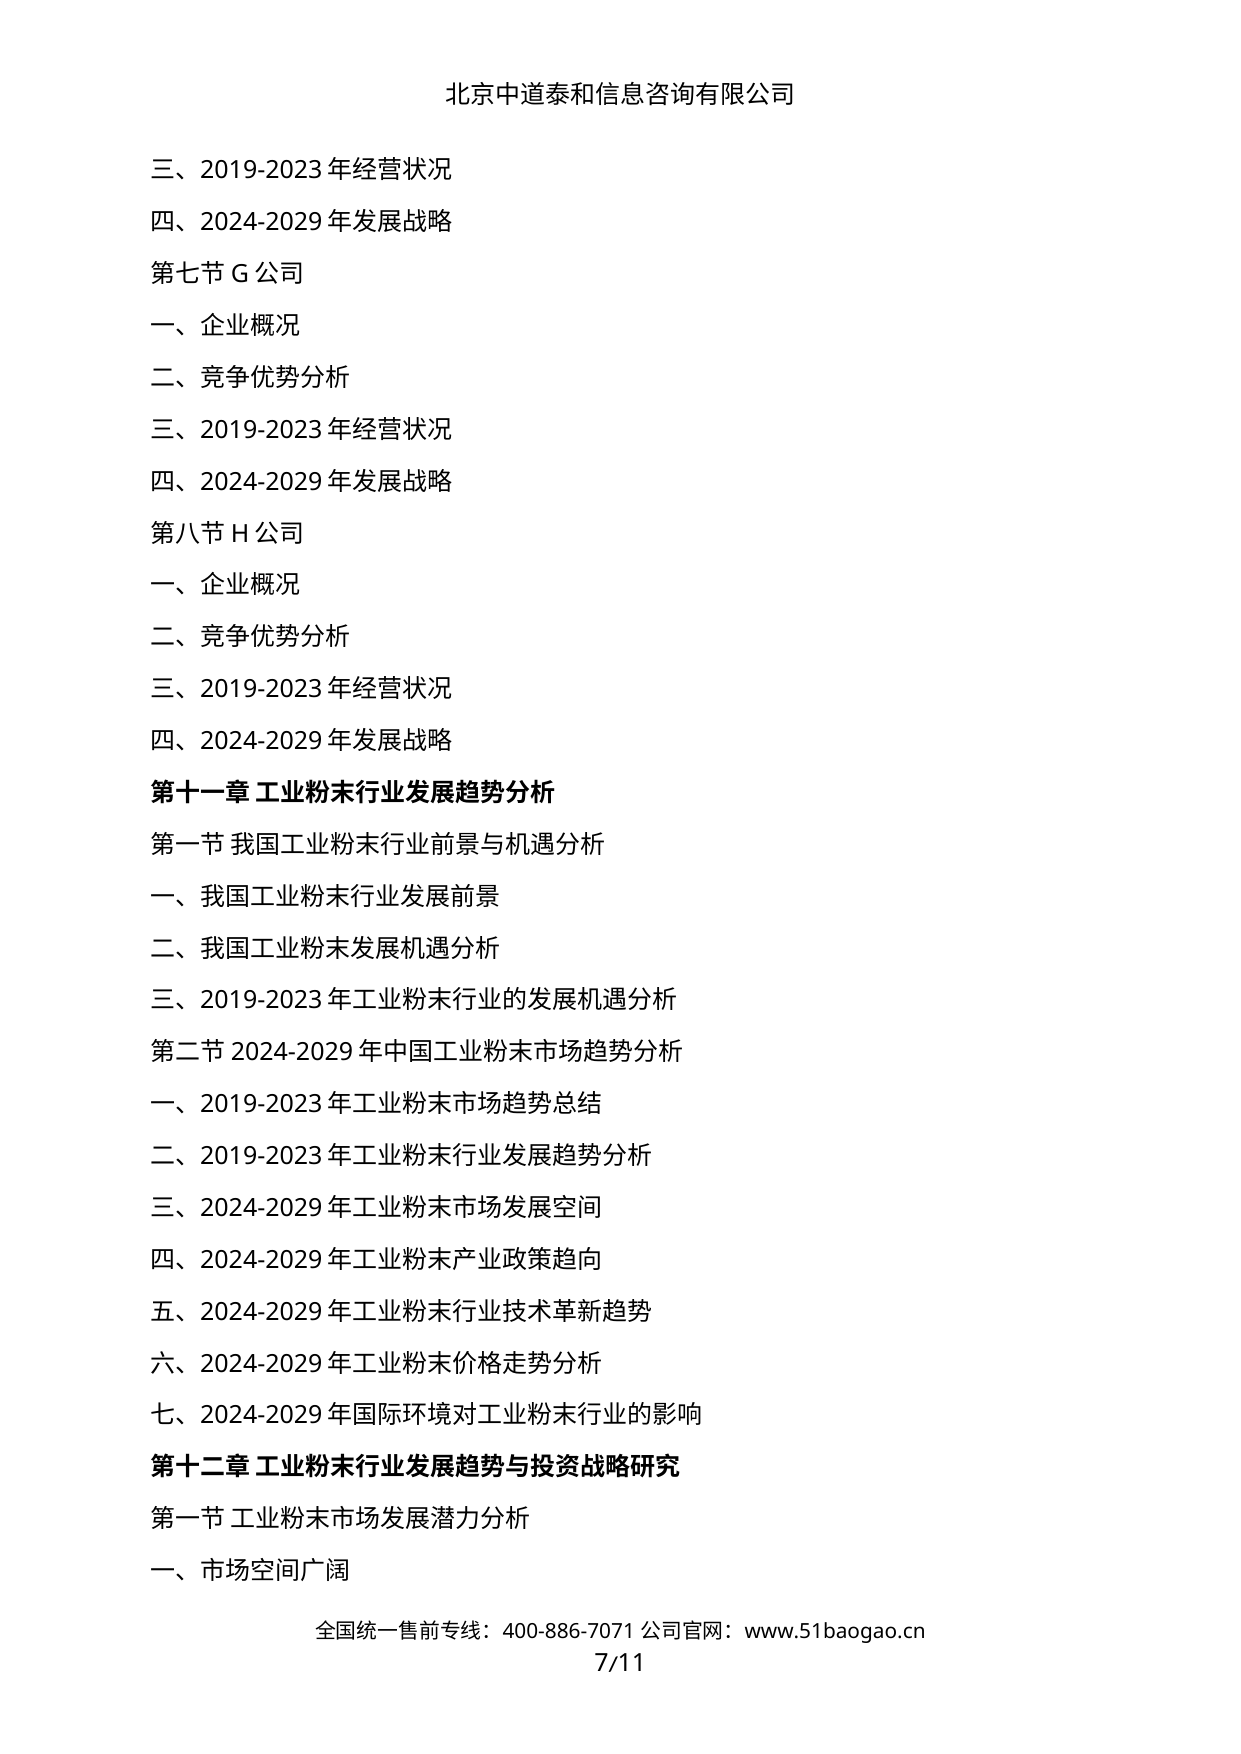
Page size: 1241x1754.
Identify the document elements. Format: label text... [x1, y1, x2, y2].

text 第一节 我国工业粉末行业前景与机遇分析 [150, 824, 1090, 861]
text 第八节 H公司 [150, 513, 1090, 549]
text 第二节 2024-2029年中国工业粉末市场趋势分析 [150, 1032, 1090, 1068]
text 一、企业概况 [150, 306, 1090, 342]
text 二、我国工业粉末发展机遇分析 [150, 928, 1090, 964]
text 第十一章 工业粉末行业发展趋势分析 [150, 772, 1090, 809]
text 七、2024-2029年国际环境对工业粉末行业的影响 [150, 1395, 1090, 1431]
text 三、2024-2029年工业粉末市场发展空间 [150, 1187, 1090, 1224]
text 三、2019-2023年经营状况 [150, 150, 1090, 186]
text 一、2019-2023年工业粉末市场趋势总结 [150, 1084, 1090, 1120]
text 二、2019-2023年工业粉末行业发展趋势分析 [150, 1136, 1090, 1172]
text 一、市场空间广阔 [150, 1551, 1090, 1587]
text 四、2024-2029年发展战略 [150, 202, 1090, 238]
text 第十二章 工业粉末行业发展趋势与投资战略研究 [150, 1447, 1090, 1483]
text 四、2024-2029年工业粉末产业政策趋向 [150, 1239, 1090, 1276]
text 六、2024-2029年工业粉末价格走势分析 [150, 1343, 1090, 1379]
text 四、2024-2029年发展战略 [150, 461, 1090, 497]
text 三、2019-2023年经营状况 [150, 409, 1090, 446]
text 二、竞争优势分析 [150, 357, 1090, 394]
text 一、我国工业粉末行业发展前景 [150, 876, 1090, 912]
text 第七节 G公司 [150, 254, 1090, 290]
text 四、2024-2029年发展战略 [150, 721, 1090, 757]
text 第一节 工业粉末市场发展潜力分析 [150, 1499, 1090, 1535]
text 五、2024-2029年工业粉末行业技术革新趋势 [150, 1291, 1090, 1327]
text 三、2019-2023年经营状况 [150, 669, 1090, 705]
text 一、企业概况 [150, 565, 1090, 601]
text 二、竞争优势分析 [150, 617, 1090, 653]
text 三、2019-2023年工业粉末行业的发展机遇分析 [150, 980, 1090, 1016]
